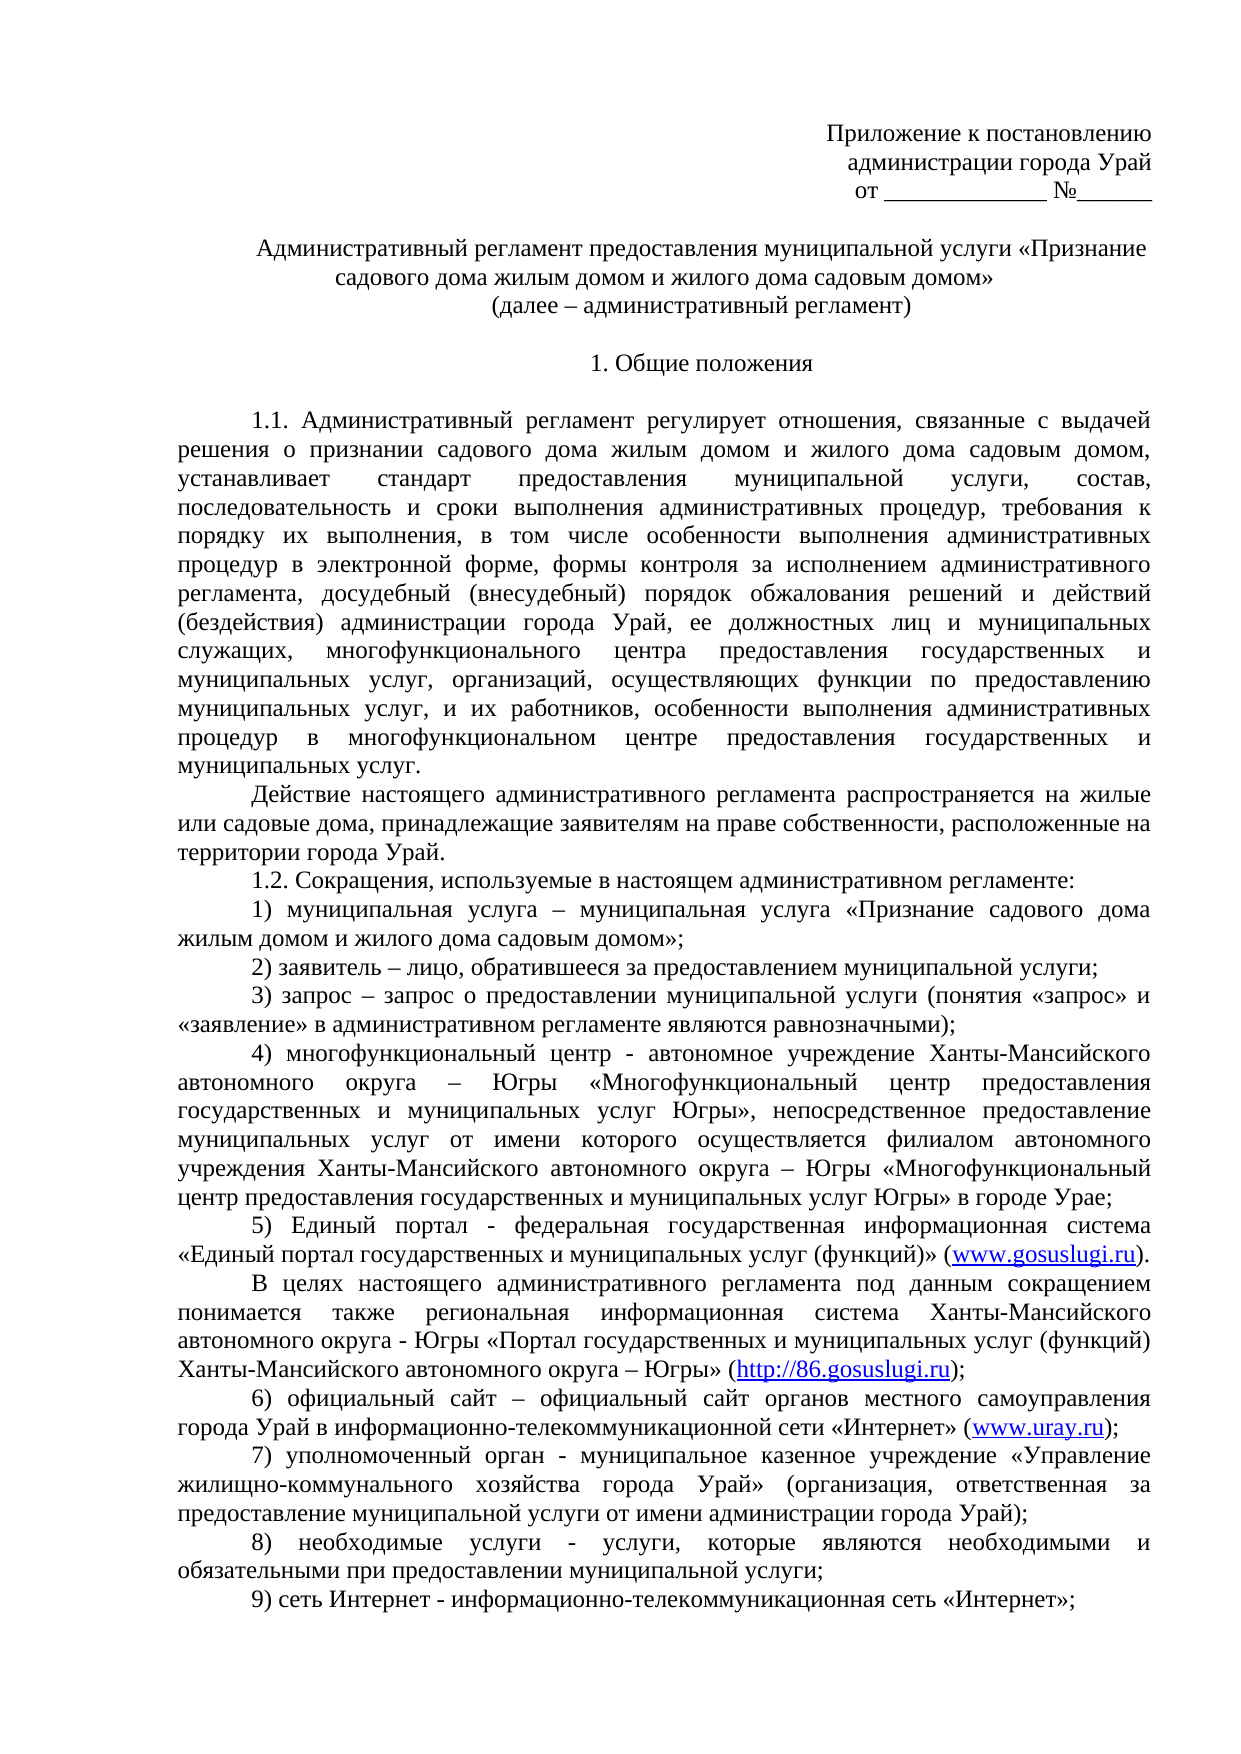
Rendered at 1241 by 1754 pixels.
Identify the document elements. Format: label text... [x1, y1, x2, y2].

text от _____________ №______ [177, 176, 1152, 204]
text 1.1. Административный регламент регулирует отношения, связанные с выдачей решения о признании садового дома жилым домом и жилого дома садовым домом, устанавливает стандарт предоставления муниципальной услуги, состав, последовательность и сроки выполнения административных процедур, требования к порядку их выполнения, в том числе особенности выполнения административных процедур в электронной форме, формы контроля за исполнением административного регламента, досудебный (внесудебный) порядок обжалования решений и действий (бездействия) администрации города Урай, ее должностных лиц и муниципальных служащих, многофункционального центра предоставления государственных и муниципальных услуг, организаций, осуществляющих функции по предоставлению муниципальных услуг, и их работников, особенности выполнения административных процедур в многофункциональном центре предоставления государственных и муниципальных услуг. [177, 406, 1152, 779]
text 5) Единый портал - федеральная государственная информационная система «Единый портал государственных и муниципальных услуг (функций)» (www.gosuslugi.ru). [177, 1211, 1152, 1268]
text Административный регламент предоставления муниципальной услуги «Признание садового дома жилым домом и жилого дома садовым домом» [177, 233, 1152, 291]
text 8) необходимые услуги - услуги, которые являются необходимыми и обязательными при предоставлении муниципальной услуги; [177, 1527, 1152, 1584]
text Приложение к постановлению [177, 118, 1152, 147]
text (далее – административный регламент) [177, 291, 1152, 319]
text 1) муниципальная услуга – муниципальная услуга «Признание садового дома жилым домом и жилого дома садовым домом»; [177, 894, 1152, 952]
text 7) уполномоченный орган - муниципальное казенное учреждение «Управление жилищно-коммунального хозяйства города Урай» (организация, ответственная за предоставление муниципальной услуги от имени администрации города Урай); [177, 1441, 1152, 1527]
text Действие настоящего административного регламента распространяется на жилые или садовые дома, принадлежащие заявителям на праве собственности, расположенные на территории города Урай. [177, 779, 1152, 866]
text 3) запрос – запрос о предоставлении муниципальной услуги (понятия «запрос» и «заявление» в административном регламенте являются равнозначными); [177, 981, 1152, 1038]
text 6) официальный сайт – официальный сайт органов местного самоуправления города Урай в информационно-телекоммуникационной сети «Интернет» (www.uray.ru); [177, 1383, 1152, 1441]
text В целях настоящего административного регламента под данным сокращением понимается также региональная информационная система Ханты-Мансийского автономного округа - Югры «Портал государственных и муниципальных услуг (функций) Ханты-Мансийского автономного округа – Югры» (http://86.gosuslugi.ru); [177, 1268, 1152, 1383]
text 2) заявитель – лицо, обратившееся за предоставлением муниципальной услуги; [177, 952, 1152, 981]
text 9) сеть Интернет - информационно-телекоммуникационная сеть «Интернет»; [177, 1584, 1152, 1613]
text администрации города Урай [177, 147, 1152, 176]
text 1.2. Сокращения, используемые в настоящем административном регламенте: [177, 866, 1152, 894]
text 4) многофункциональный центр - автономное учреждение Ханты-Мансийского автономного округа – Югры «Многофункциональный центр предоставления государственных и муниципальных услуг Югры», непосредственное предоставление муниципальных услуг от имени которого осуществляется филиалом автономного учреждения Ханты-Мансийского автономного округа – Югры «Многофункциональный центр предоставления государственных и муниципальных услуг Югры» в городе Урае; [177, 1038, 1152, 1211]
text 1. Общие положения [177, 348, 1152, 377]
